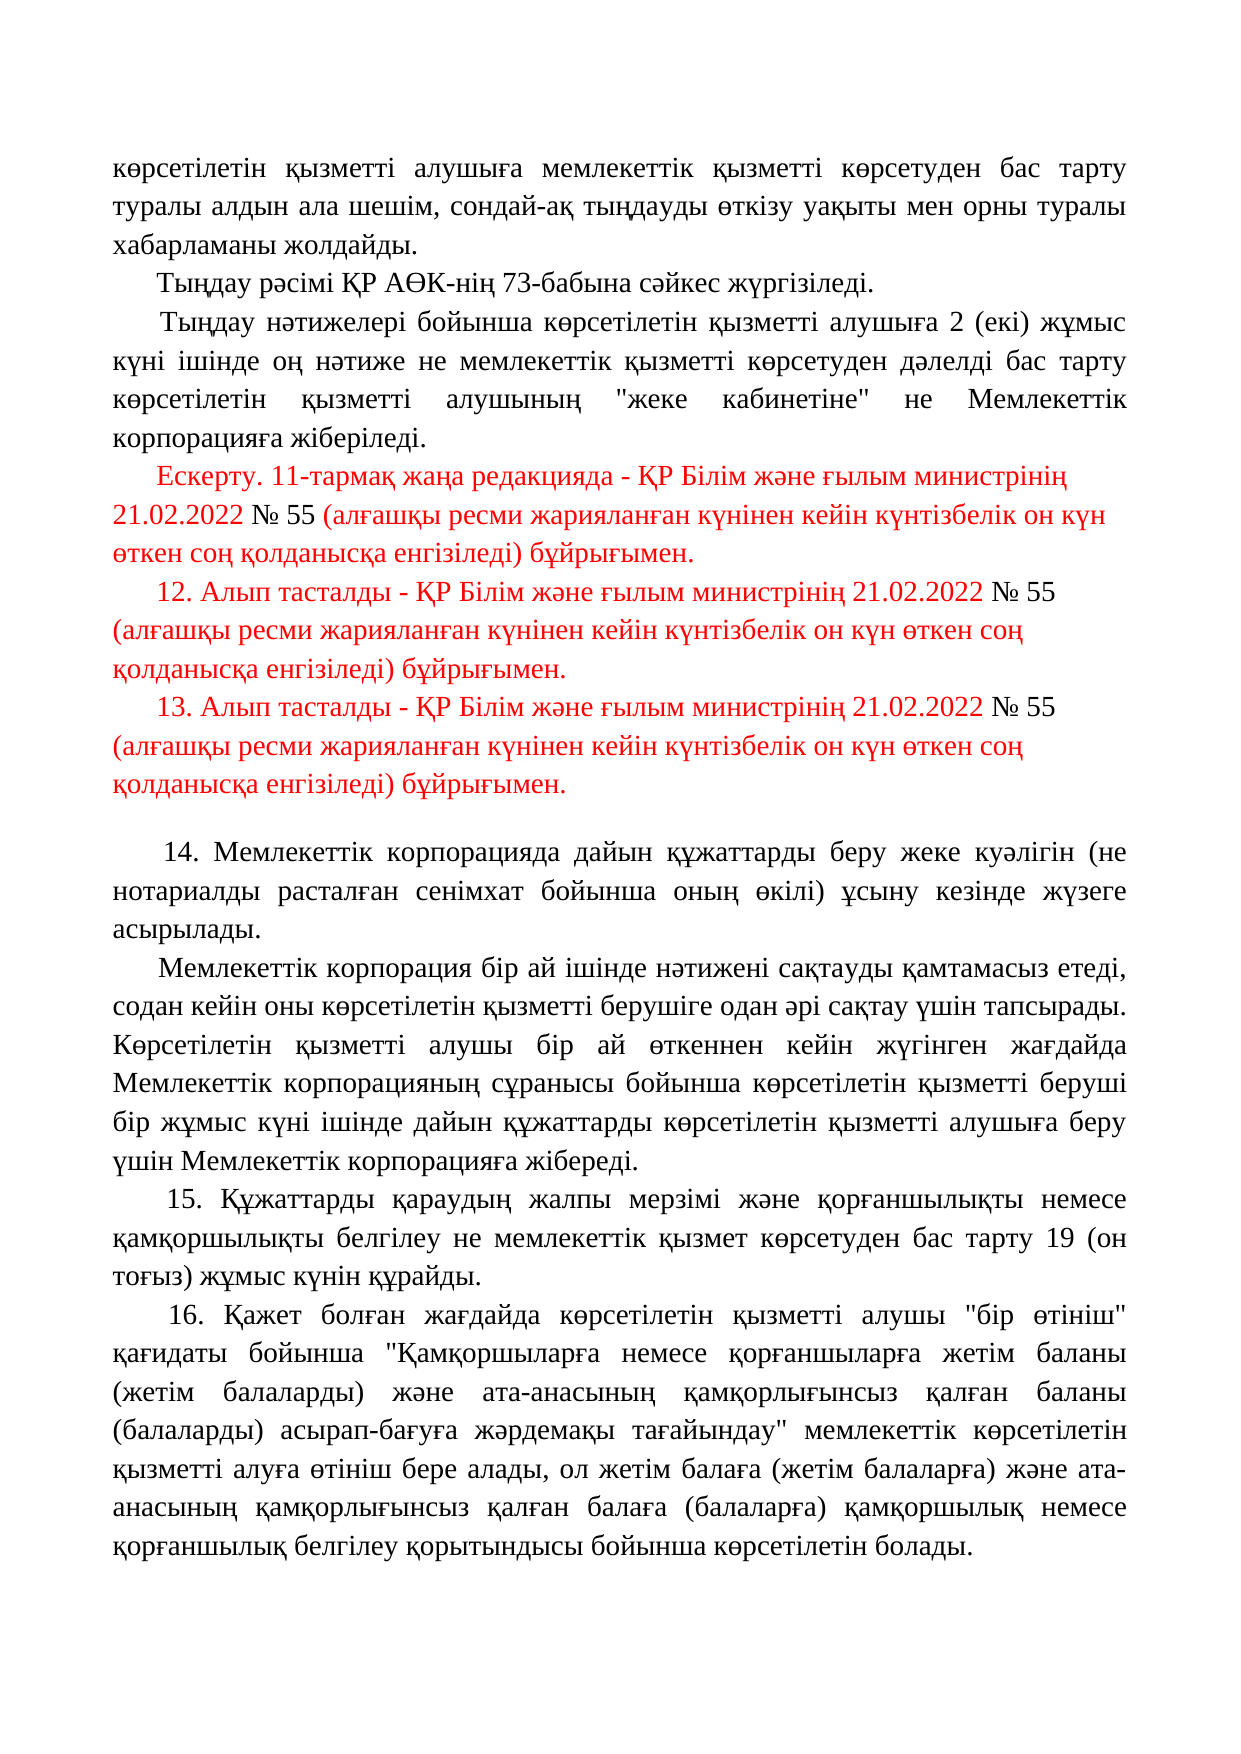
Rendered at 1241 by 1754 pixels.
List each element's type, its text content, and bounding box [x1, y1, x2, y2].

text Тыңдау рәсімі ҚР АӨК-нің 73-бабына сәйкес жүргізіледі. [112, 266, 1128, 299]
text Мемлекеттік корпорация бір ай ішінде нәтижені сақтауды қамтамасыз етеді, содан кейін оны көрсетілетін қызметті берушіге одан әрі сақтау үшін тапсырады. Көрсетілетін қызметті алушы бір ай өткеннен кейін жүгінген жағдайда Мемлекеттік корпорацияның сұранысы бойынша көрсетілетін қызметті беруші бір жұмыс күні ішінде дайын құжаттарды көрсетілетін қызметті алушыға беру үшін Мемлекеттік корпорацияға жібереді. [112, 950, 1128, 1176]
text Ескерту. 11-тармақ жаңа редакцияда - ҚР Білім және ғылым министрінің 21.02.2022 № 55 (алғашқы ресми жарияланған күнінен кейін күнтізбелік он күн өткен соң қолданысқа енгізіледі) бұйрығымен. 12. Алып тасталды - ҚР Білім және ғылым министрінің 21.02.2022 № 55 (алғашқы ресми жарияланған күнінен кейін күнтізбелік он күн өткен соң қолданысқа енгізіледі) бұйрығымен. 13. Алып тасталды - ҚР Білім және ғылым министрінің 21.02.2022 № 55 (алғашқы ресми жарияланған күнінен кейін күнтізбелік он күн өткен соң қолданысқа енгізіледі) бұйрығымен. [112, 458, 1128, 830]
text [112, 150, 1128, 261]
text 14. Мемлекеттік корпорацияда дайын құжаттарды беру жеке куәлігін (не нотариалды расталған сенімхат бойынша оның өкілі) ұсыну кезінде жүзеге асырылады. [112, 834, 1128, 945]
text 15. Құжаттарды қараудың жалпы мерзімі және қорғаншылықты немесе қамқоршылықты белгілеу не мемлекеттік қызмет көрсетуден бас тарту 19 (он тоғыз) жұмыс күнін құрайды. [112, 1181, 1128, 1292]
text 16. Қажет болған жағдайда көрсетілетін қызметті алушы "бір өтініш" қағидаты бойынша "Қамқоршыларға немесе қорғаншыларға жетім баланы (жетім балаларды) және ата-анасының қамқорлығынсыз қалған баланы (балаларды) асырап-бағуға жәрдемақы тағайындау" мемлекеттік көрсетілетін қызметті алуға өтініш бере алады, ол жетім балаға (жетім балаларға) және ата-анасының қамқорлығынсыз қалған балаға (балаларға) қамқоршылық немесе қорғаншылық белгілеу қорытындысы бойынша көрсетілетін болады. [112, 1297, 1128, 1562]
text Тыңдау нәтижелері бойынша көрсетілетін қызметті алушыға 2 (екі) жұмыс күні ішінде оң нәтиже не мемлекеттік қызметті көрсетуден дәлелді бас тарту көрсетілетін қызметті алушының "жеке кабинетіне" не Мемлекеттік корпорацияға жіберіледі. [112, 304, 1128, 453]
